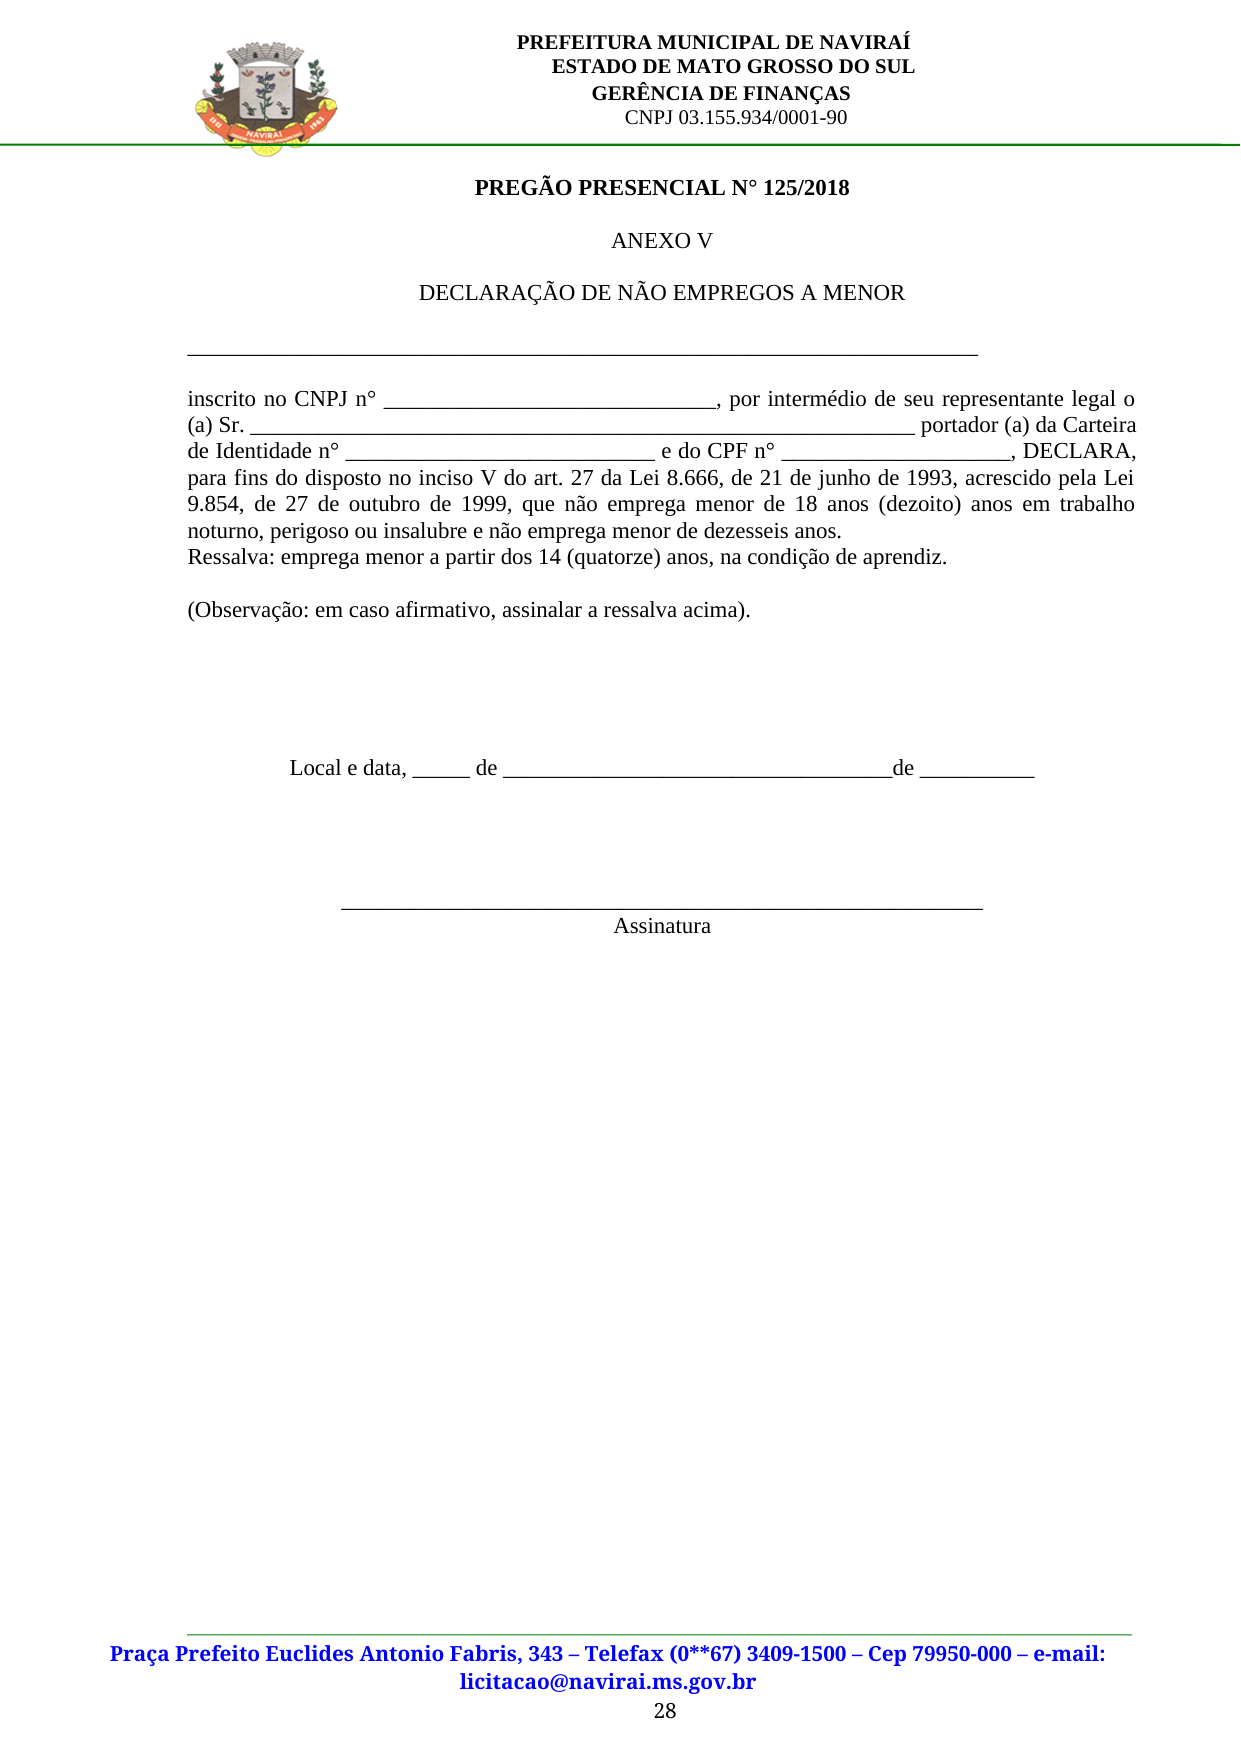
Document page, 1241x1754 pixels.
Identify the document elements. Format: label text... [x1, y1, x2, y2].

text PREGÃO PRESENCIAL N° 125/2018 [187, 174, 1137, 200]
text DECLARAÇÃO DE NÃO EMPREGOS A MENOR [187, 279, 1137, 306]
text ANEXO V [187, 227, 1137, 253]
text ________________________________________________________ [187, 886, 1137, 912]
text Ressalva: emprega menor a partir dos 14 (quatorze) anos, na condição de aprendiz. [187, 543, 1137, 569]
text inscrito no CNPJ n° _____________________________, por intermédio de seu representante legal o (a) Sr. __________________________________________________________ portador (a) da Carteira de Identidade n° ___________________________ e do CPF n° ____________________, DECLARA, para fins do disposto no inciso V do art. 27 da Lei 8.666, de 21 de junho de 1993, acrescido pela Lei 9.854, de 27 de outubro de 1999, que não emprega menor de 18 anos (dezoito) anos em trabalho noturno, perigoso ou insalubre e não emprega menor de dezesseis anos. [187, 385, 1137, 543]
text _____________________________________________________________________ [187, 332, 1137, 358]
text Assinatura [187, 912, 1137, 938]
text Local e data, _____ de __________________________________de __________ [187, 754, 1137, 780]
text (Observação: em caso afirmativo, assinalar a ressalva acima). [187, 596, 1137, 622]
